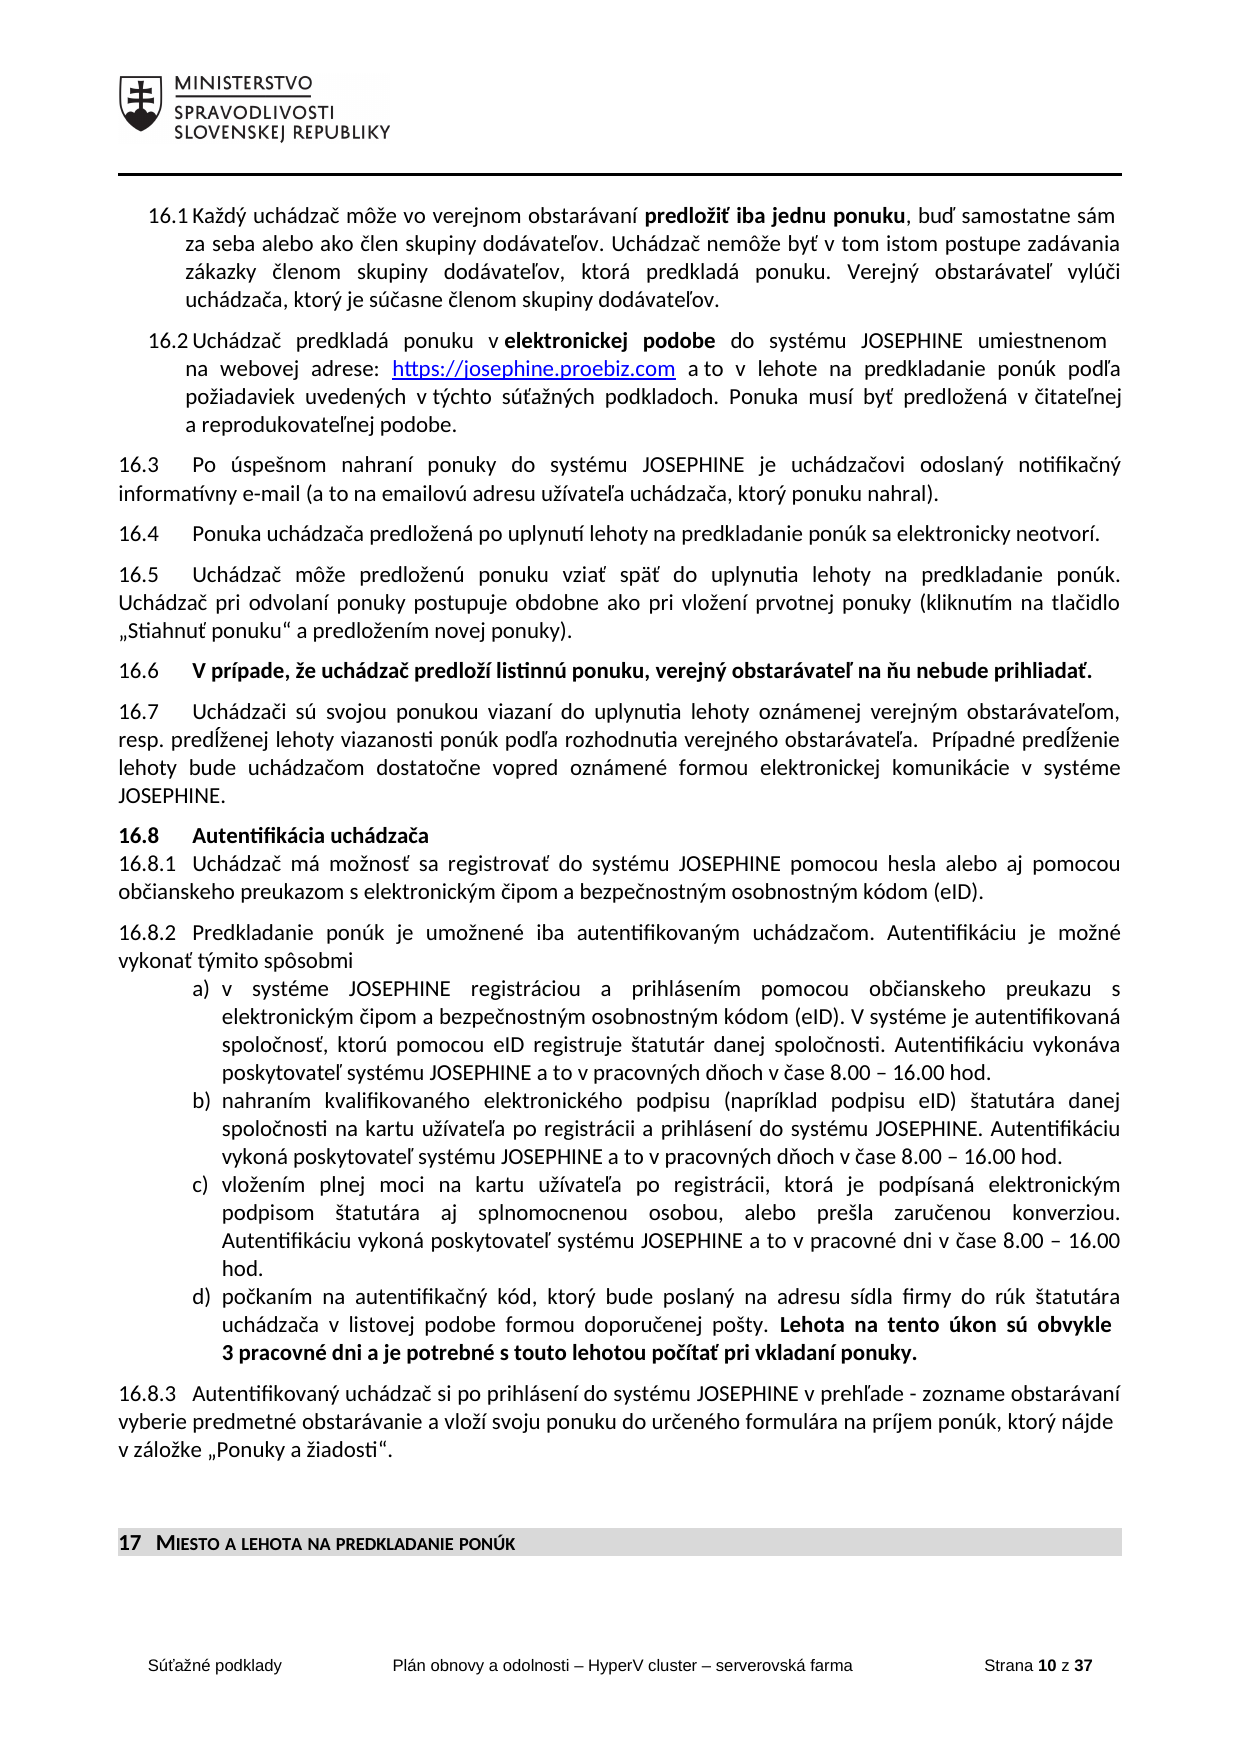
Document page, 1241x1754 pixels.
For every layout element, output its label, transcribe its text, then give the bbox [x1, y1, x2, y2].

text 16.8.2 Predkladanie ponúk je umožnené iba autentifikovaným uchádzačom. Autentifikáciu je možné vykonať týmito spôsobmi [118, 918, 1122, 974]
list Uchádzač predkladá ponuku v elektronickej podobe do systému JOSEPHINE umiestnenom na webovej adrese: https://josephine.proebiz.com a to v lehote na predkladanie ponúk podľa požiadaviek uvedených v týchto súťažných podkladoch. Ponuka musí byť predložená v čitateľnej a reprodukovateľnej podobe. [148, 326, 1122, 438]
list počkaním na autentifikačný kód, ktorý bude poslaný na adresu sídla firmy do rúk štatutára uchádzača v listovej podobe formou doporučenej pošty. Lehota na tento úkon sú obvykle 3 pracovné dni a je potrebné s touto lehotou počítať pri vkladaní ponuky. [192, 1282, 1122, 1366]
text 16.7 Uchádzači sú svojou ponukou viazaní do uplynutia lehoty oznámenej verejným obstarávateľom, resp. predĺženej lehoty viazanosti ponúk podľa rozhodnutia verejného obstarávateľa. Prípadné predĺženie lehoty bude uchádzačom dostatočne vopred oznámené formou elektronickej komunikácie v systéme JOSEPHINE. [118, 697, 1122, 809]
text 16.5 Uchádzač môže predloženú ponuku vziať späť do uplynutia lehoty na predkladanie ponúk. Uchádzač pri odvolaní ponuky postupuje obdobne ako pri vložení prvotnej ponuky (kliknutím na tlačidlo „Stiahnuť ponuku“ a predložením novej ponuky). [118, 560, 1122, 644]
text 16.6 V prípade, že uchádzač predloží listinnú ponuku, verejný obstarávateľ na ňu nebude prihliadať. [118, 656, 1122, 684]
text 16.8 Autentifikácia uchádzača [118, 821, 1122, 849]
list nahraním kvalifikovaného elektronického podpisu (napríklad podpisu eID) štatutára danej spoločnosti na kartu užívateľa po registrácii a prihlásení do systému JOSEPHINE. Autentifikáciu vykoná poskytovateľ systému JOSEPHINE a to v pracovných dňoch v čase 8.00 – 16.00 hod. [192, 1086, 1122, 1170]
list Každý uchádzač môže vo verejnom obstarávaní predložiť iba jednu ponuku, buď samostatne sám za seba alebo ako člen skupiny dodávateľov. Uchádzač nemôže byť v tom istom postupe zadávania zákazky členom skupiny dodávateľov, ktorá predkladá ponuku. Verejný obstarávateľ vylúči uchádzača, ktorý je súčasne členom skupiny dodávateľov. [148, 201, 1122, 313]
text 16.8.3 Autentifikovaný uchádzač si po prihlásení do systému JOSEPHINE v prehľade - zozname obstarávaní vyberie predmetné obstarávanie a vloží svoju ponuku do určeného formulára na príjem ponúk, ktorý nájde v záložke „Ponuky a žiadosti“. [118, 1379, 1122, 1463]
list v systéme JOSEPHINE registráciou a prihlásením pomocou občianskeho preukazu s elektronickým čipom a bezpečnostným osobnostným kódom (eID). V systéme je autentifikovaná spoločnosť, ktorú pomocou eID registruje štatutár danej spoločnosti. Autentifikáciu vykonáva poskytovateľ systému JOSEPHINE a to v pracovných dňoch v čase 8.00 – 16.00 hod. [192, 974, 1122, 1086]
subtitle Miesto a lehota na predkladanie ponúk [118, 1528, 1122, 1556]
text 16.3 Po úspešnom nahraní ponuky do systému JOSEPHINE je uchádzačovi odoslaný notifikačný informatívny e-mail (a to na emailovú adresu užívateľa uchádzača, ktorý ponuku nahral). [118, 451, 1122, 507]
text 16.8.1 Uchádzač má možnosť sa registrovať do systému JOSEPHINE pomocou hesla alebo aj pomocou občianskeho preukazom s elektronickým čipom a bezpečnostným osobnostným kódom (eID). [118, 849, 1122, 905]
picture [118, 73, 390, 144]
list vložením plnej moci na kartu užívateľa po registrácii, ktorá je podpísaná elektronickým podpisom štatutára aj splnomocnenou osobou, alebo prešla zaručenou konverziou. Autentifikáciu vykoná poskytovateľ systému JOSEPHINE a to v pracovné dni v čase 8.00 – 16.00 hod. [192, 1170, 1122, 1282]
text 16.4 Ponuka uchádzača predložená po uplynutí lehoty na predkladanie ponúk sa elektronicky neotvorí. [118, 519, 1122, 547]
